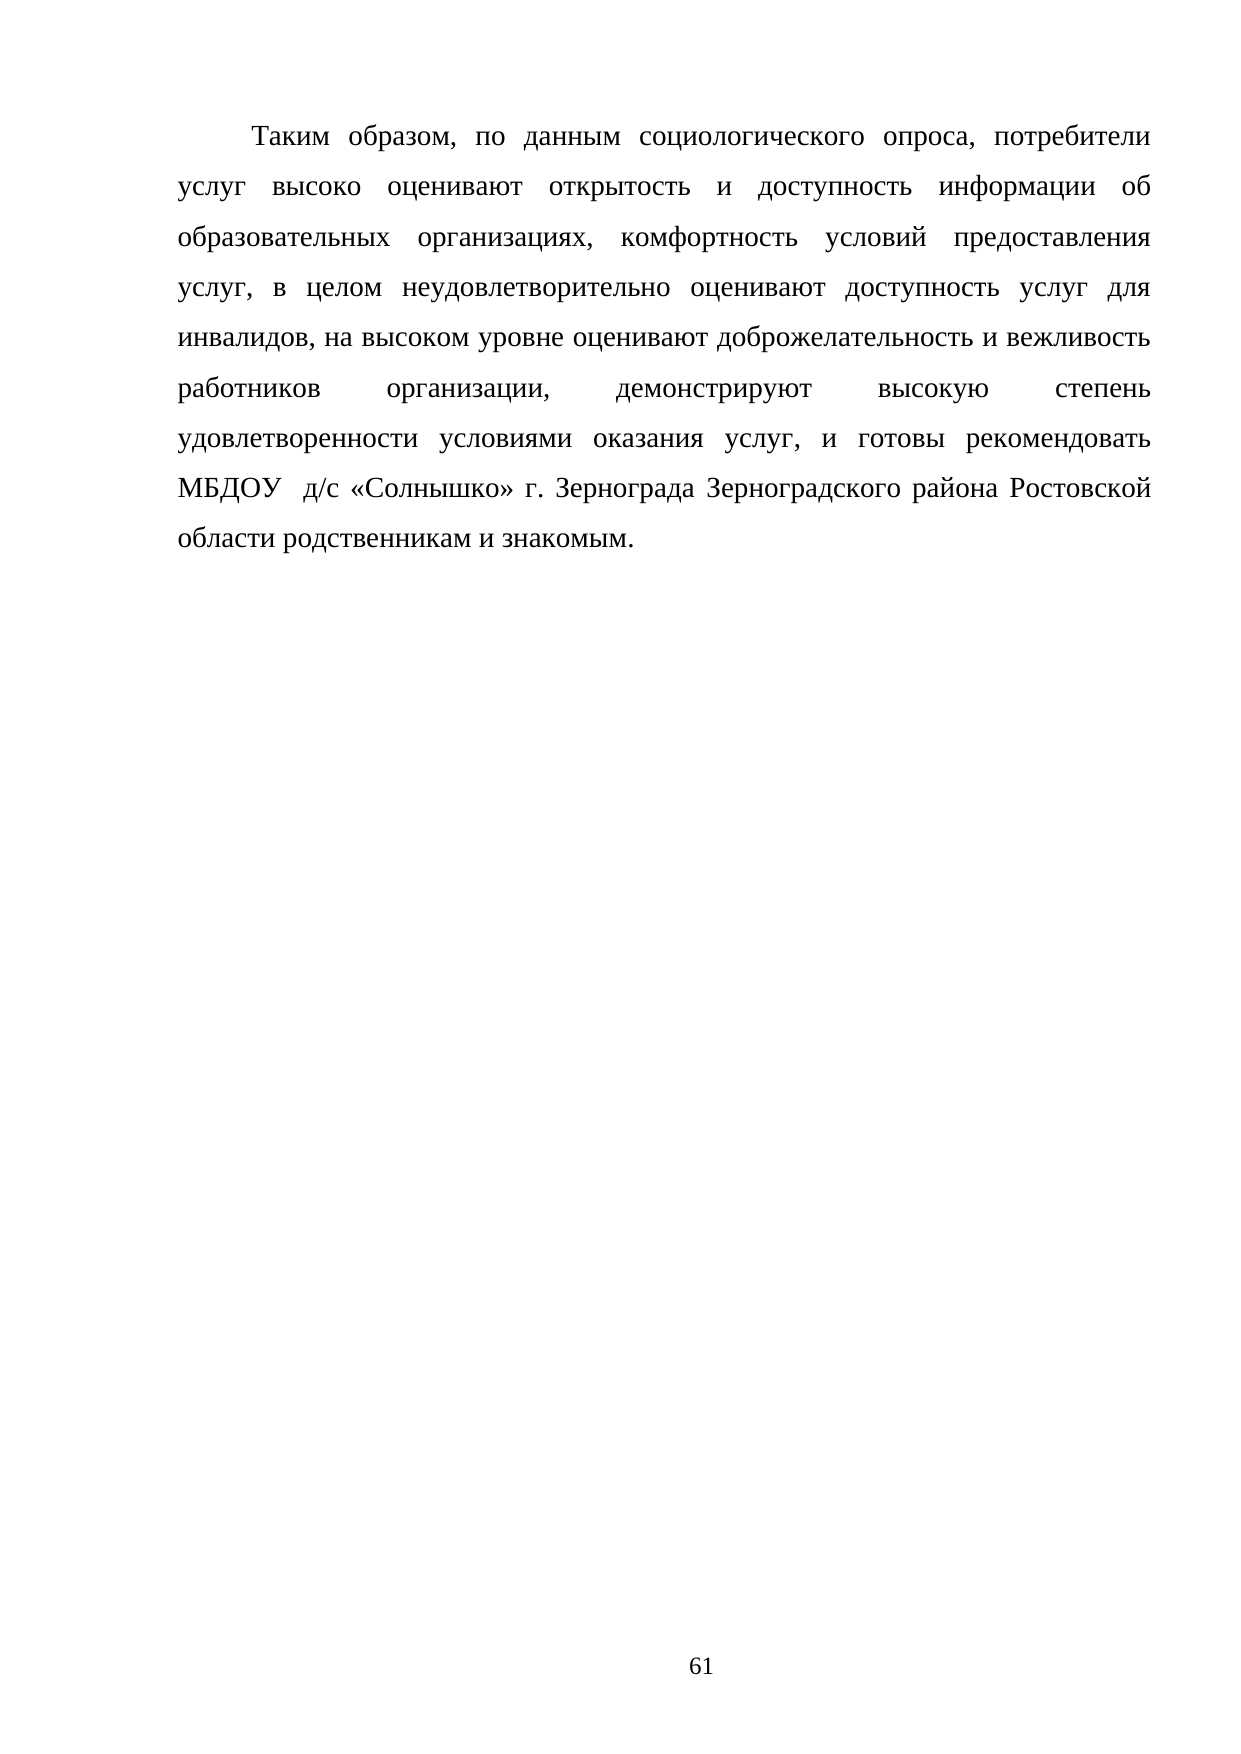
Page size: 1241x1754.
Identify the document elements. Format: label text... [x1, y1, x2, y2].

text Таким образом, по данным социологического опроса, потребители услуг высоко оценивают открытость и доступность информации об образовательных организациях, комфортность условий предоставления услуг, в целом неудовлетворительно оценивают доступность услуг для инвалидов, на высоком уровне оценивают доброжелательность и вежливость работников организации, демонстрируют высокую степень удовлетворенности условиями оказания услуг, и готовы рекомендовать МБДОУ д/с «Солнышко» г. Зернограда Зерноградского района Ростовской области родственникам и знакомым. [177, 118, 1152, 554]
